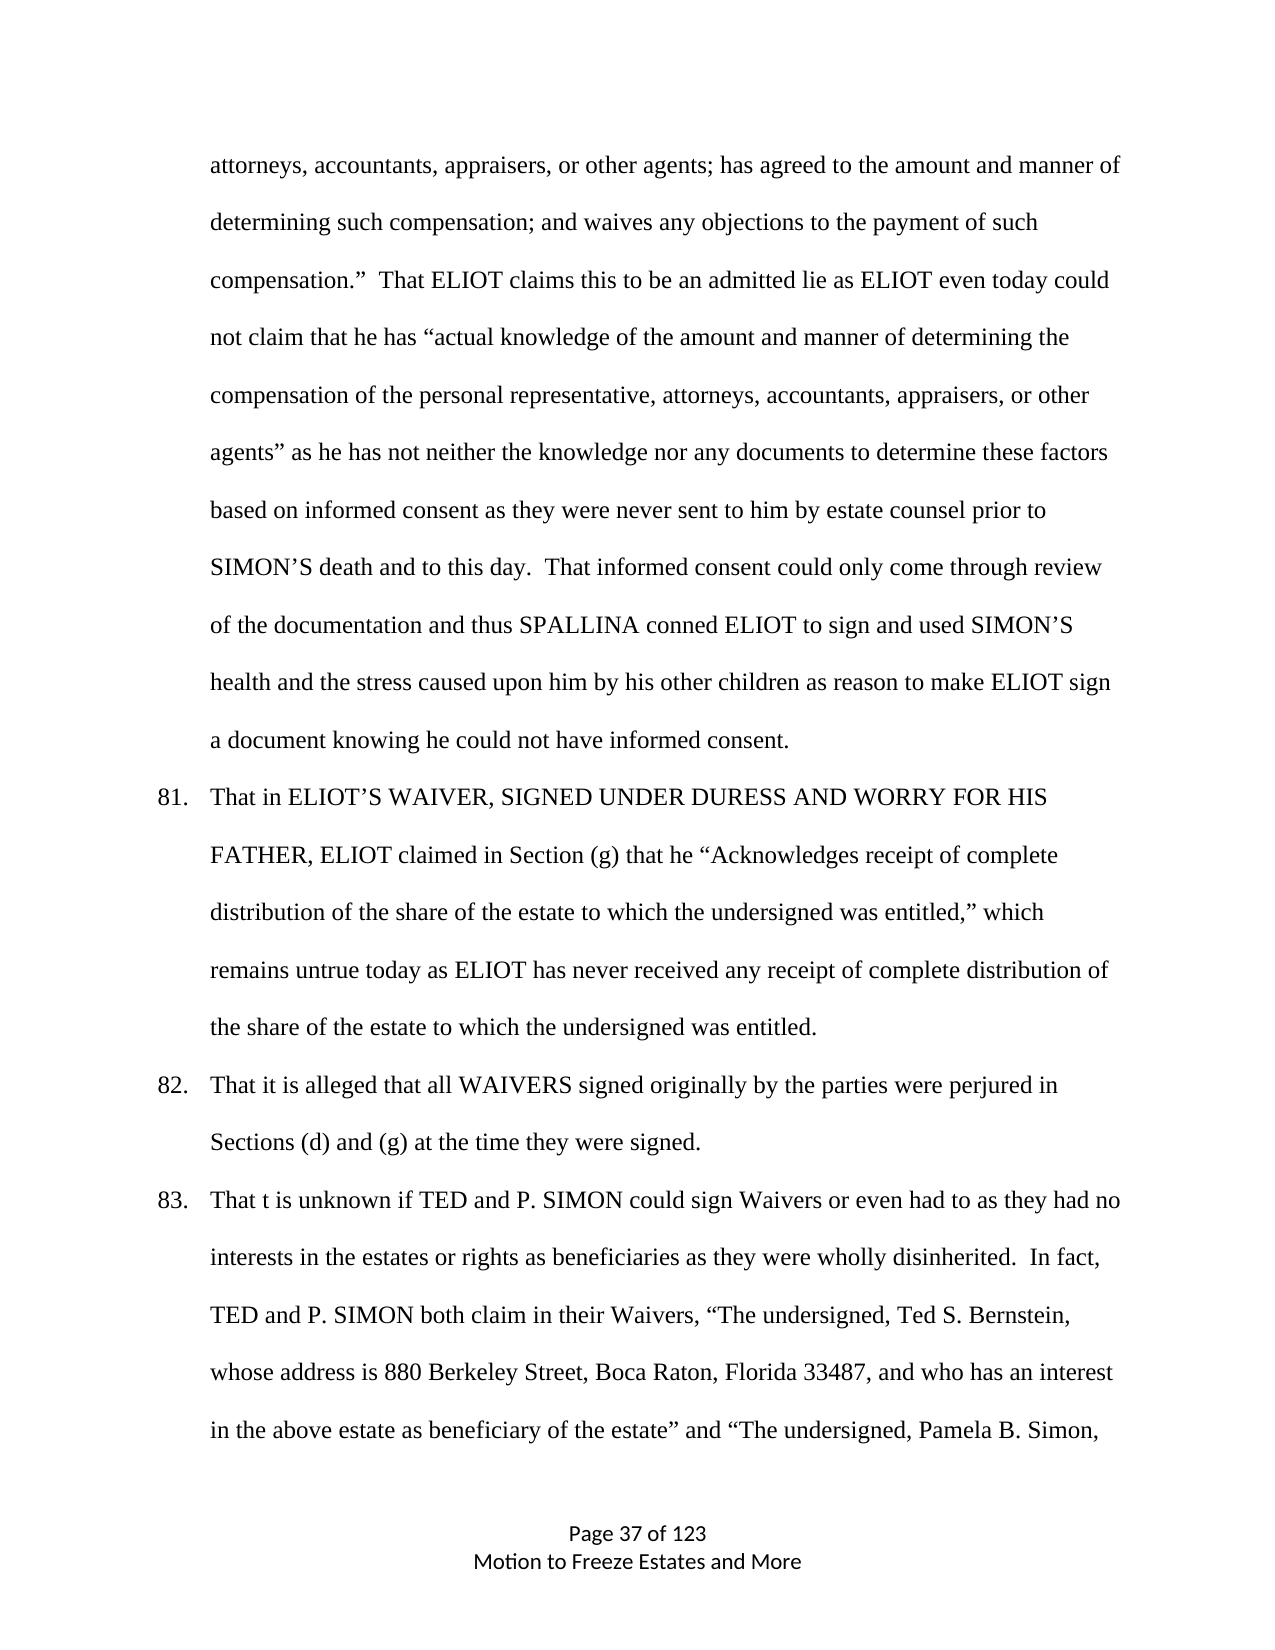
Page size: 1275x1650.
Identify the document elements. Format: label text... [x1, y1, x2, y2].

list That it is alleged that all WAIVERS signed originally by the parties were perjured in Sections (d) and (g) at the time they were signed. [157, 1070, 1125, 1156]
list That in ELIOT’S WAIVER, SIGNED UNDER DURESS AND WORRY FOR HIS FATHER, ELIOT claimed in Section (g) that he “Acknowledges receipt of complete distribution of the share of the estate to which the undersigned was entitled,” which remains untrue today as ELIOT has never received any receipt of complete distribution of the share of the estate to which the undersigned was entitled. [157, 782, 1125, 1041]
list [157, 1185, 1125, 1444]
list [157, 150, 1125, 754]
